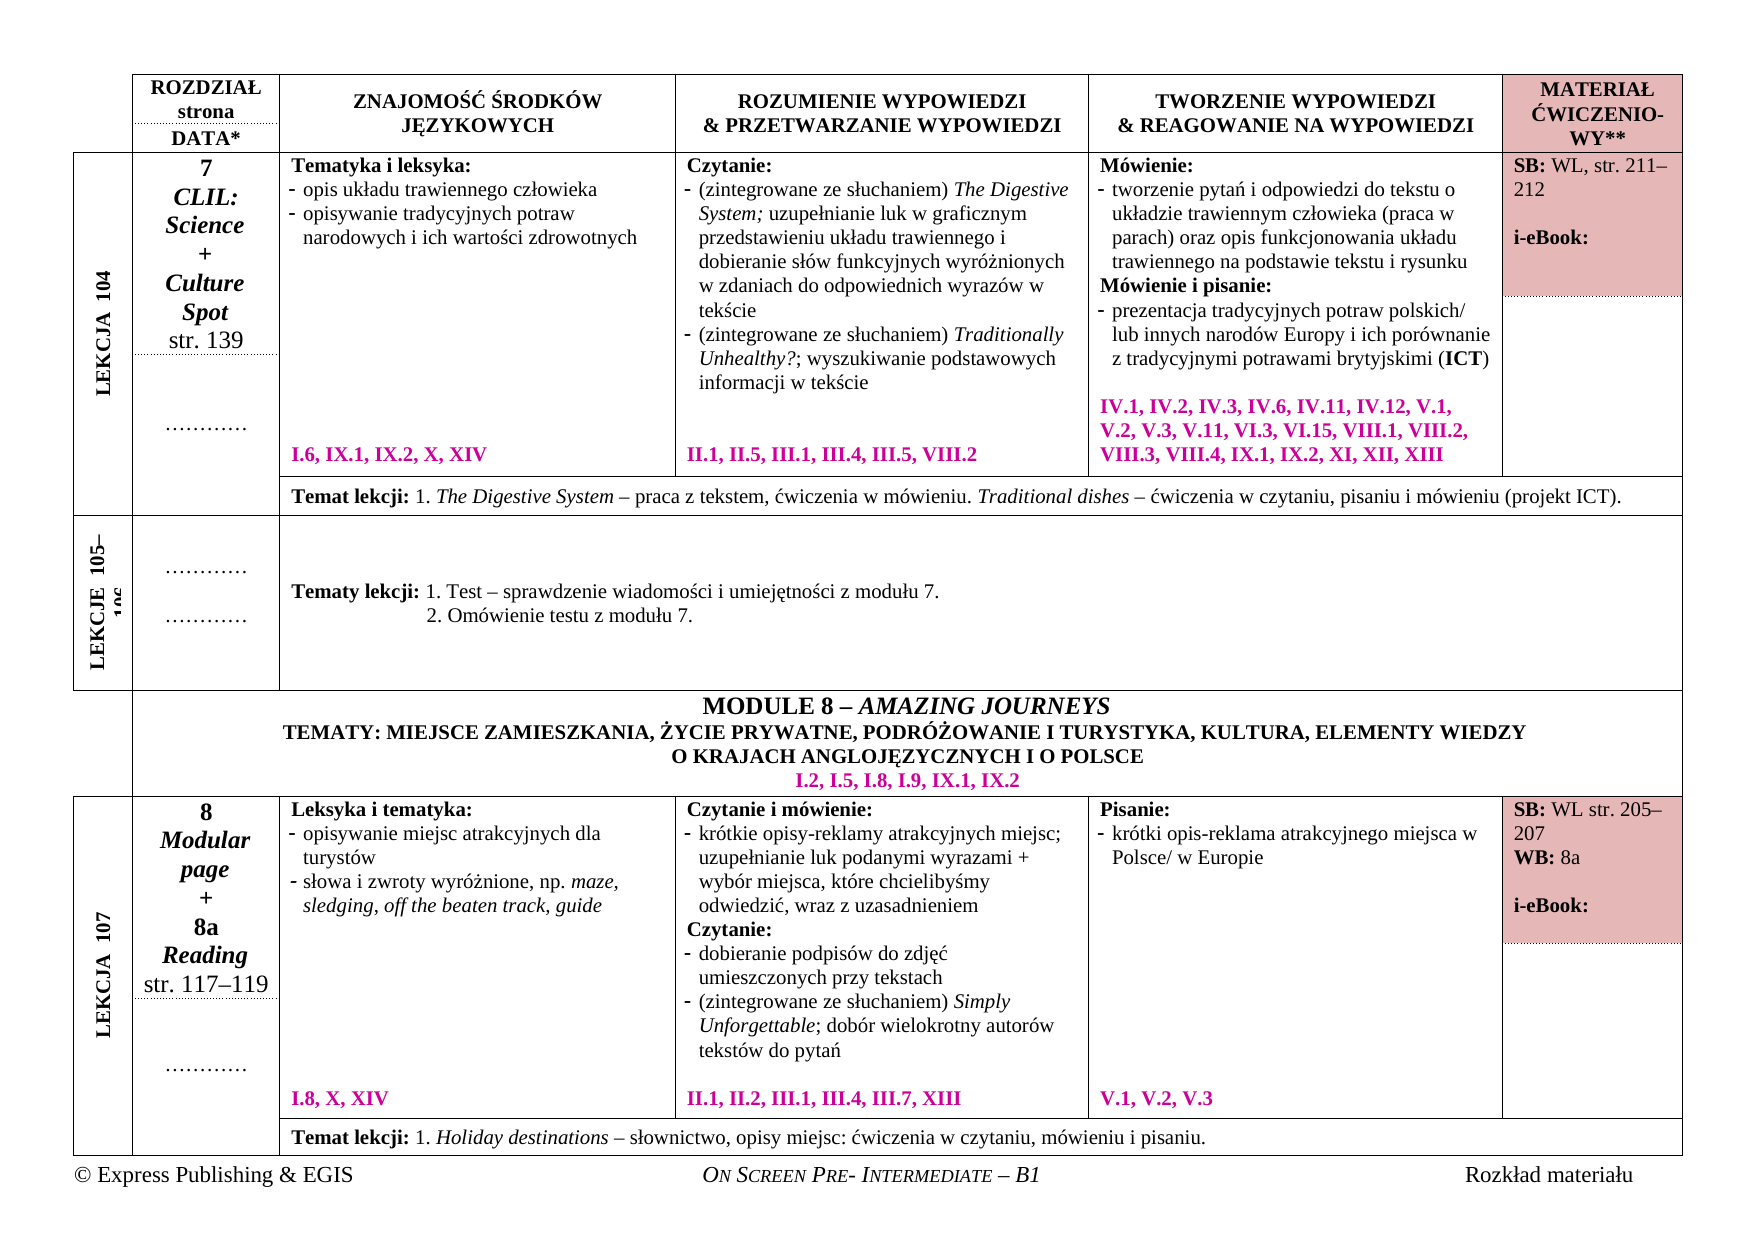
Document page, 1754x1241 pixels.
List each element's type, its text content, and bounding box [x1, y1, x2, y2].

table_cell LEKCJE 105–106 [74, 516, 132, 690]
table_cell SB: WL, str. 211–212 i-eBook: [1503, 153, 1682, 296]
table_header ZNAJOMOŚĆ ŚRODKÓW JĘZYKOWYCH [280, 75, 675, 152]
table_cell LEKCJA 107 [74, 797, 132, 1154]
table_cell [73, 691, 132, 796]
table_cell SB: WL str. 205–207 WB: 8a i-eBook: [1503, 797, 1682, 943]
table_header ROZDZIAŁ strona [133, 75, 279, 123]
table_cell [1503, 296, 1682, 476]
table_cell Czytanie i mówienie: krótkie opisy-reklamy atrakcyjnych miejsc; uzupełnianie luk podanymi wyrazami + wybór miejsca, które chcielibyśmy odwiedzić, wraz z uzasadnieniem Czytanie: dobieranie podpisów do zdjęć umieszczonych przy tekstach (zintegrowane ze słuchaniem) Simply Unforgettable; dobór wielokrotny autorów tekstów do pytań II.1, II.2, III.1, III.4, III.7, XIII [676, 797, 1088, 1118]
table_cell Pisanie: krótki opis-reklama atrakcyjnego miejsca w Polsce/ w Europie V.1, V.2, V.3 [1089, 797, 1502, 1118]
table_cell MODULE 8 – AMAZING JOURNEYS TEMATY: MIEJSCE ZAMIESZKANIA, ŻYCIE PRYWATNE, PODRÓŻOWANIE I TURYSTYKA, KULTURA, ELEMENTY WIEDZY O KRAJACH ANGLOJĘZYCZNYCH I O POLSCE I.2, I.5, I.8, I.9, IX.1, IX.2 [133, 691, 1682, 796]
table_cell 7 CLIL: Science + Culture Spot str. 139 [133, 153, 279, 354]
table_cell Temat lekcji: 1. The Digestive System – praca z tekstem, ćwiczenia w mówieniu. Traditional dishes – ćwiczenia w czytaniu, pisaniu i mówieniu (projekt ICT). [280, 477, 1682, 515]
table_cell ………… ………… [133, 516, 279, 690]
table_cell DATA* [133, 123, 279, 152]
table_cell Czytanie: (zintegrowane ze słuchaniem) The Digestive System; uzupełnianie luk w graficznym przedstawieniu układu trawiennego i dobieranie słów funkcyjnych wyróżnionych w zdaniach do odpowiednich wyrazów w tekście (zintegrowane ze słuchaniem) Traditionally Unhealthy?; wyszukiwanie podstawowych informacji w tekście II.1, II.5, III.1, III.4, III.5, VIII.2 [676, 153, 1088, 476]
table_cell LEKCJA 104 [74, 153, 132, 515]
table_cell [1503, 943, 1682, 1118]
table_header ROZUMIENIE WYPOWIEDZI & PRZETWARZANIE WYPOWIEDZI [676, 75, 1088, 152]
table_cell Tematyka i leksyka: opis układu trawiennego człowieka opisywanie tradycyjnych potraw narodowych i ich wartości zdrowotnych I.6, IX.1, IX.2, X, XIV [280, 153, 675, 476]
table_cell Mówienie: tworzenie pytań i odpowiedzi do tekstu o układzie trawiennym człowieka (praca w parach) oraz opis funkcjonowania układu trawiennego na podstawie tekstu i rysunku Mówienie i pisanie: prezentacja tradycyjnych potraw polskich/ lub innych narodów Europy i ich porównanie z tradycyjnymi potrawami brytyjskimi (ICT) IV.1, IV.2, IV.3, IV.6, IV.11, IV.12, V.1, V.2, V.3, V.11, VI.3, VI.15, VIII.1, VIII.2, VIII.3, VIII.4, IX.1, IX.2, XI, XII, XIII [1089, 153, 1502, 476]
table_cell Tematy lekcji: 1. Test – sprawdzenie wiadomości i umiejętności z modułu 7. 2. Omówienie testu z modułu 7. [280, 516, 1682, 690]
table_header MATERIAŁ ĆWICZENIO-WY** [1503, 75, 1682, 152]
table_header TWORZENIE WYPOWIEDZI & REAGOWANIE NA WYPOWIEDZI [1089, 75, 1502, 152]
table_cell Temat lekcji: 1. Holiday destinations – słownictwo, opisy miejsc: ćwiczenia w czytaniu, mówieniu i pisaniu. [280, 1119, 1682, 1154]
table_cell 8 Modular page + 8a Reading str. 117–119 [133, 797, 279, 998]
table_cell ………… [133, 998, 279, 1154]
table_cell ………… [133, 354, 279, 515]
table_cell Leksyka i tematyka: opisywanie miejsc atrakcyjnych dla turystów słowa i zwroty wyróżnione, np. maze, sledging, off the beaten track, guide I.8, X, XIV [280, 797, 675, 1118]
